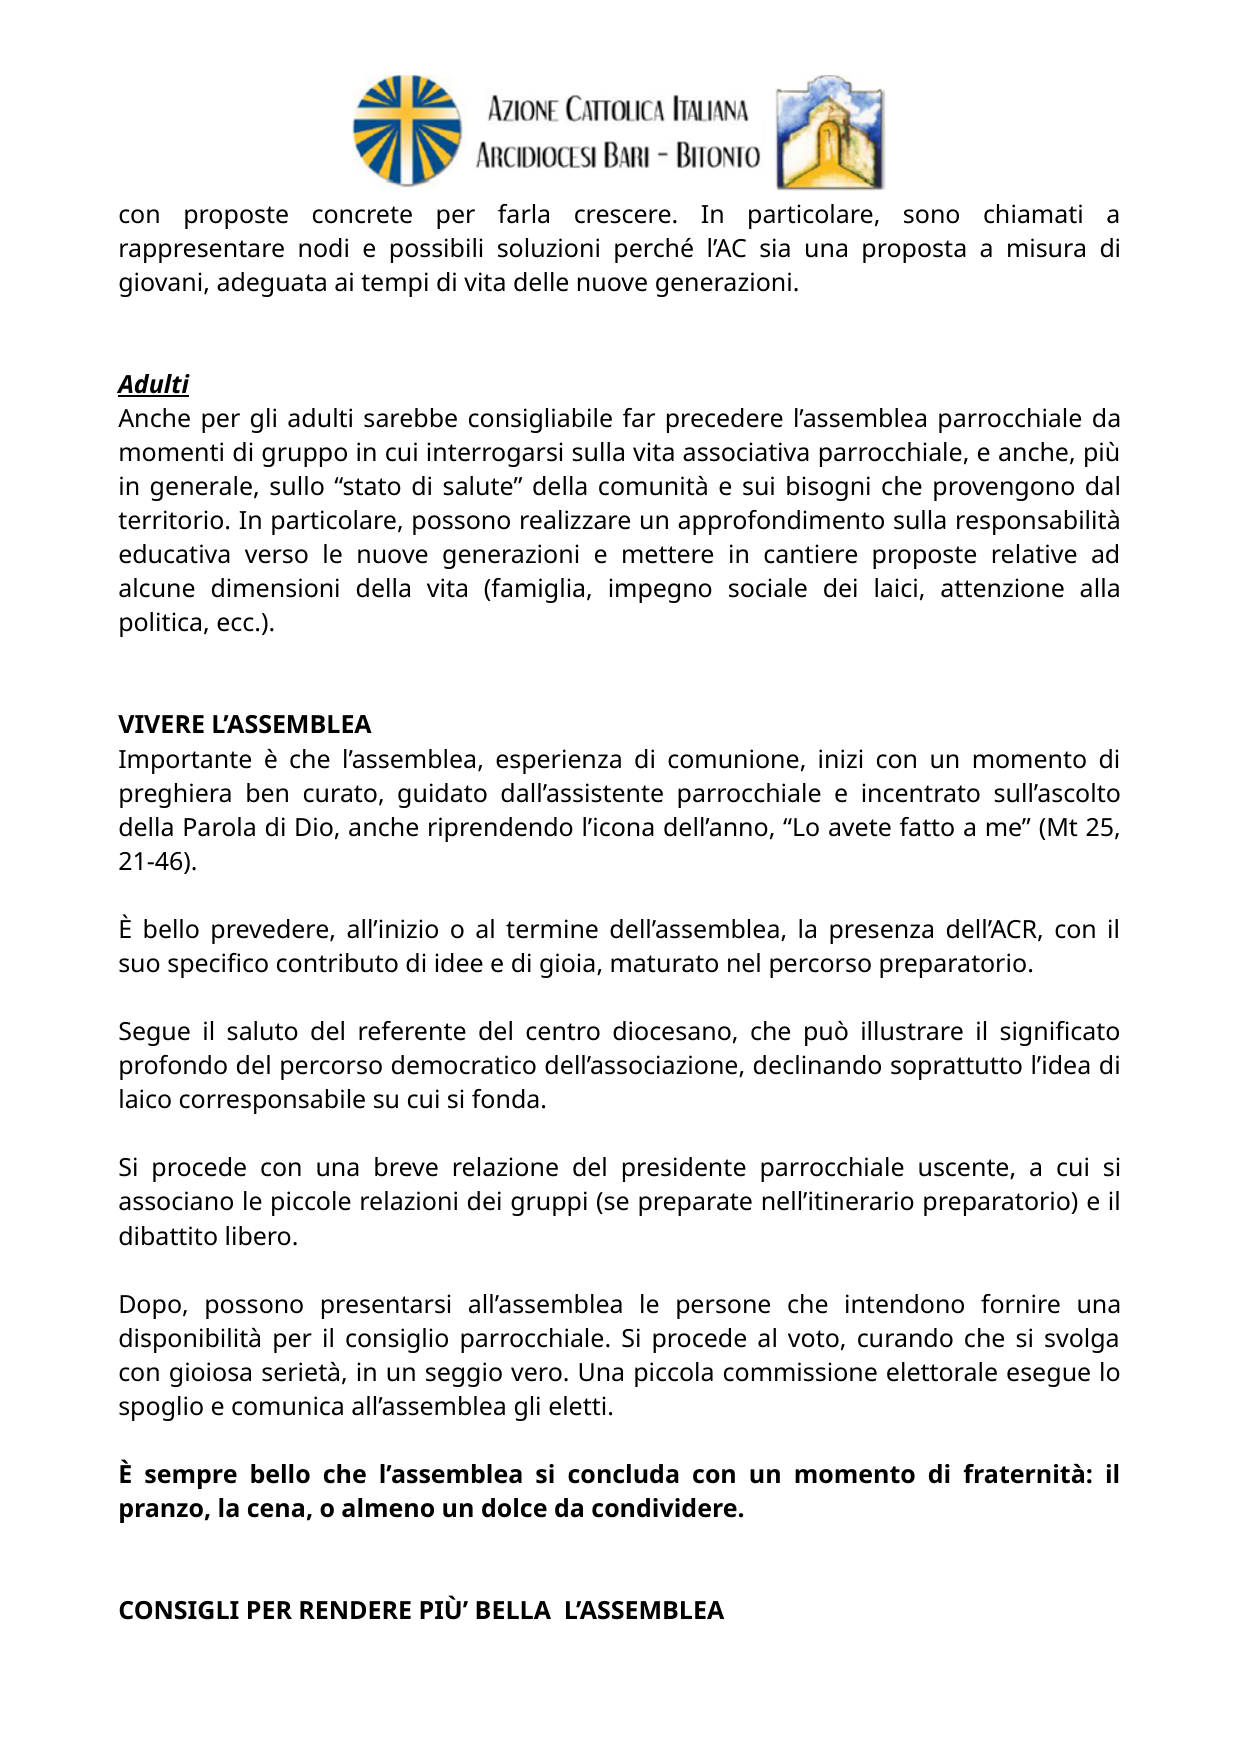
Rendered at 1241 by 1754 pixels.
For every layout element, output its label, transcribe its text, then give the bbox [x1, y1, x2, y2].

text Dopo, possono presentarsi all’assemblea le persone che intendono fornire una disponibilità per il consiglio parrocchiale. Si procede al voto, curando che si svolga con gioiosa serietà, in un seggio vero. Una piccola commissione elettorale esegue lo spoglio e comunica all’assemblea gli eletti. [118, 1286, 1122, 1422]
text VIVERE L’ASSEMBLEA [118, 707, 1122, 741]
text Anche per gli adulti sarebbe consigliabile far precedere l’assemblea parrocchiale da momenti di gruppo in cui interrogarsi sulla vita associativa parrocchiale, e anche, più in generale, sullo “stato di salute” della comunità e sui bisogni che provengono dal territorio. In particolare, possono realizzare un approfondimento sulla responsabilità educativa verso le nuove generazioni e mettere in cantiere proposte relative ad alcune dimensioni della vita (famiglia, impegno sociale dei laici, attenzione alla politica, ecc.). [118, 401, 1122, 639]
text CONSIGLI PER RENDERE PIÙ’ BELLA L’ASSEMBLEA [118, 1593, 1122, 1627]
text È sempre bello che l’assemblea si concluda con un momento di fraternità: il pranzo, la cena, o almeno un dolce da condividere. [118, 1457, 1122, 1525]
text È bello prevedere, all’inizio o al termine dell’assemblea, la presenza dell’ACR, con il suo specifico contributo di idee e di gioia, maturato nel percorso preparatorio. [118, 912, 1122, 980]
text Importante è che l’assemblea, esperienza di comunione, inizi con un momento di preghiera ben curato, guidato dall’assistente parrocchiale e incentrato sull’ascolto della Parola di Dio, anche riprendendo l’icona dell’anno, “Lo avete fatto a me” (Mt 25, 21-46). [118, 741, 1122, 877]
text Si procede con una breve relazione del presidente parrocchiale uscente, a cui si associano le piccole relazioni dei gruppi (se preparate nell’itinerario preparatorio) e il dibattito libero. [118, 1150, 1122, 1252]
text Adulti [118, 367, 1122, 401]
picture [350, 75, 890, 197]
text Segue il saluto del referente del centro diocesano, che può illustrare il significato profondo del percorso democratico dell’associazione, declinando soprattutto l’idea di laico corresponsabile su cui si fonda. [118, 1014, 1122, 1116]
